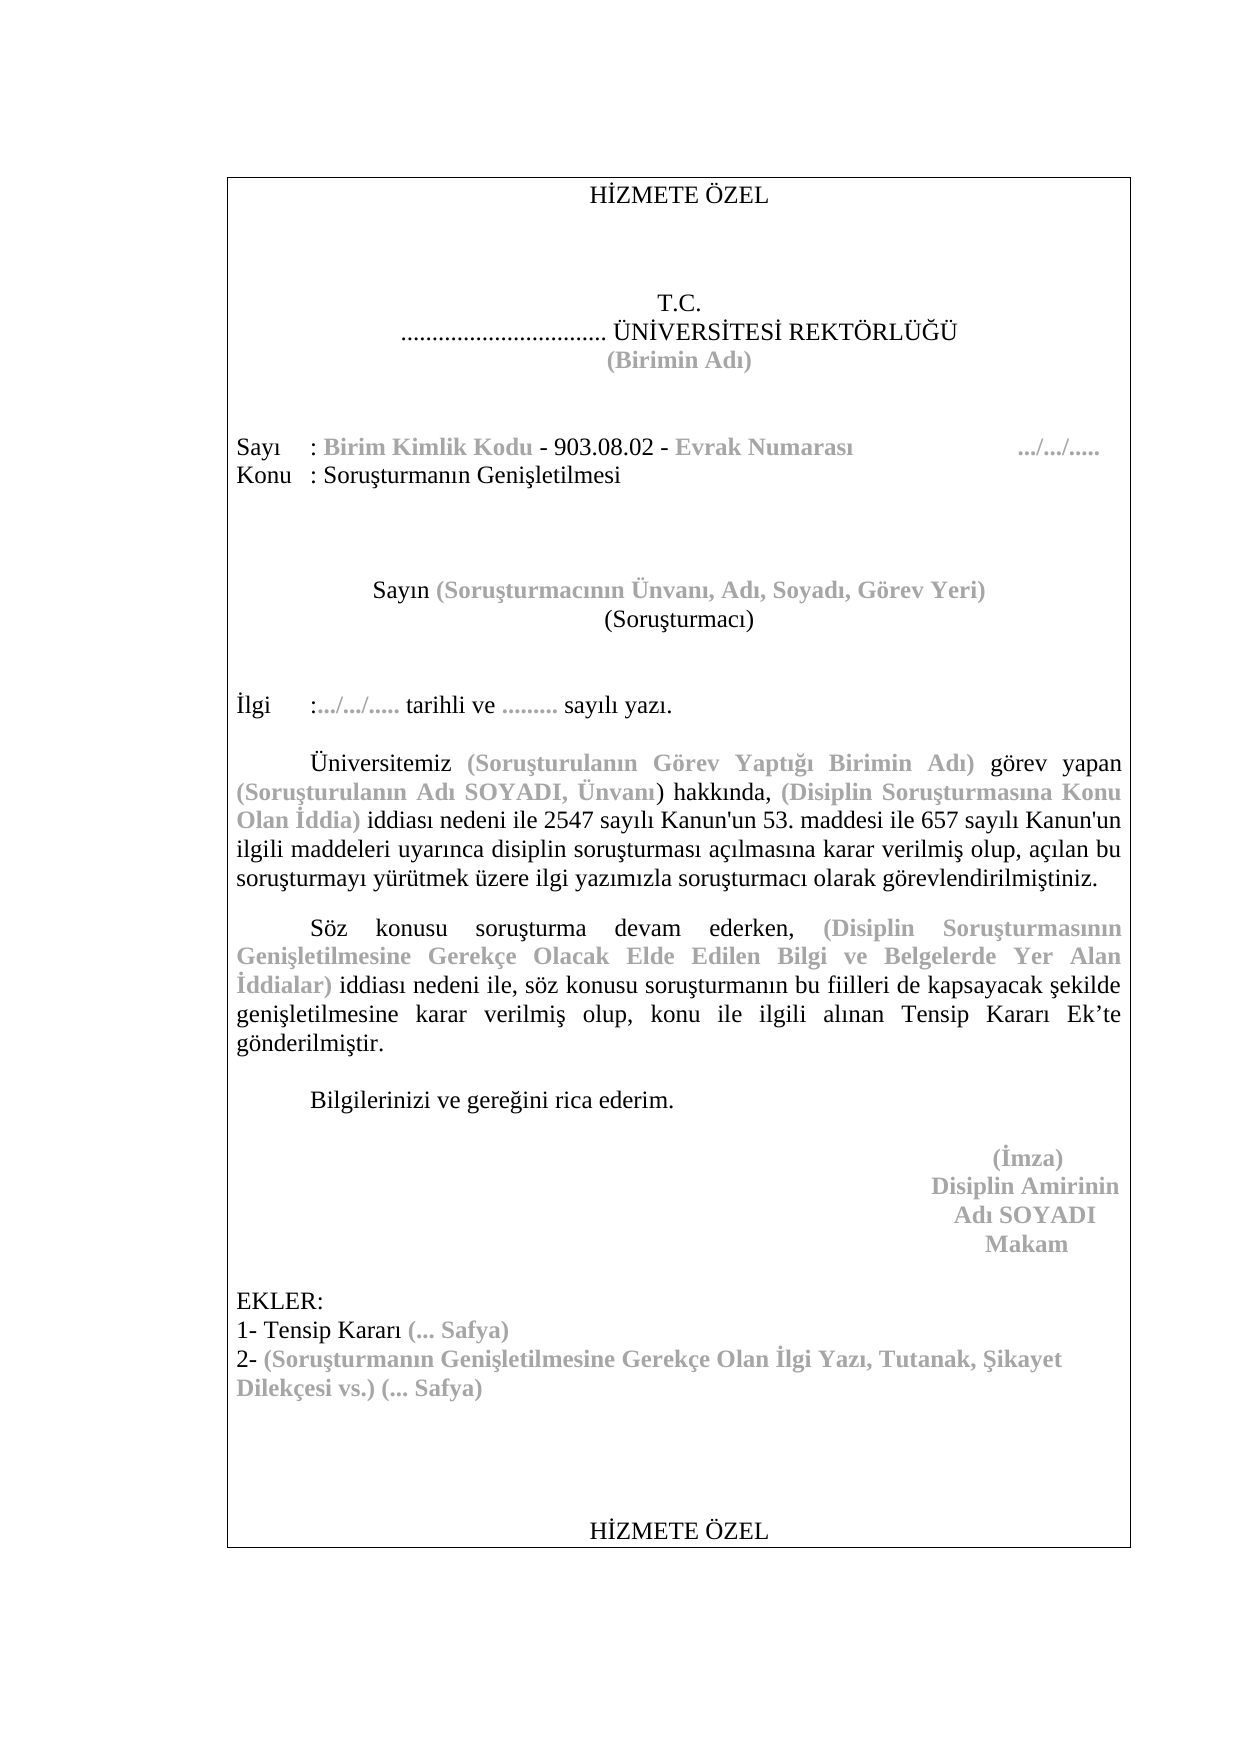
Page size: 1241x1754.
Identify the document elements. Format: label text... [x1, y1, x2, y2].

text ................................. ÜNİVERSİTESİ REKTÖRLÜĞÜ [236, 317, 1122, 346]
text (Birimin Adı) [236, 346, 1122, 374]
text EKLER: [236, 1286, 1122, 1315]
text T.C. [228, 285, 1130, 317]
text Sayı : Birim Kimlik Kodu - 903.08.02 - Evrak Numarası .../.../..... [236, 432, 1122, 461]
text (İmza) [236, 1143, 1122, 1171]
text 2- (Soruşturmanın Genişletilmesine Gerekçe Olan İlgi Yazı, Tutanak, Şikayet Dilekçesi vs.) (... Safya) [236, 1344, 1122, 1401]
text 1- Tensip Kararı (... Safya) [236, 1315, 1122, 1344]
text Bilgilerinizi ve gereğini rica ederim. [236, 1085, 1122, 1114]
text Sayın (Soruşturmacının Ünvanı, Adı, Soyadı, Görev Yeri) [236, 576, 1122, 604]
text Söz konusu soruşturma devam ederken, (Disiplin Soruşturmasının Genişletilmesine Gerekçe Olacak Elde Edilen Bilgi ve Belgelerde Yer Alan İddialar) iddiası nedeni ile, söz konusu soruşturmanın bu fiilleri de kapsayacak şekilde genişletilmesine karar verilmiş olup, konu ile ilgili alınan Tensip Kararı Ek’te gönderilmiştir. [228, 909, 1130, 1056]
text Konu : Soruşturmanın Genişletilmesi [236, 461, 1122, 489]
text Makam [236, 1229, 1122, 1258]
text HİZMETE ÖZEL [228, 1513, 1130, 1547]
text Disiplin Amirinin [236, 1171, 1122, 1200]
text Adı SOYADI [236, 1200, 1122, 1229]
text HİZMETE ÖZEL [228, 178, 1130, 209]
text İlgi :.../.../..... tarihli ve ......... sayılı yazı. [236, 691, 1122, 719]
text (Soruşturmacı) [236, 604, 1122, 633]
text Üniversitemiz (Soruşturulanın Görev Yaptığı Birimin Adı) görev yapan (Soruşturulanın Adı SOYADI, Ünvanı) hakkında, (Disiplin Soruşturmasına Konu Olan İddia) iddiası nedeni ile 2547 sayılı Kanun'un 53. maddesi ile 657 sayılı Kanun'un ilgili maddeleri uyarınca disiplin soruşturması açılmasına karar verilmiş olup, açılan bu soruşturmayı yürütmek üzere ilgi yazımızla soruşturmacı olarak görevlendirilmiştiniz. [236, 748, 1122, 892]
